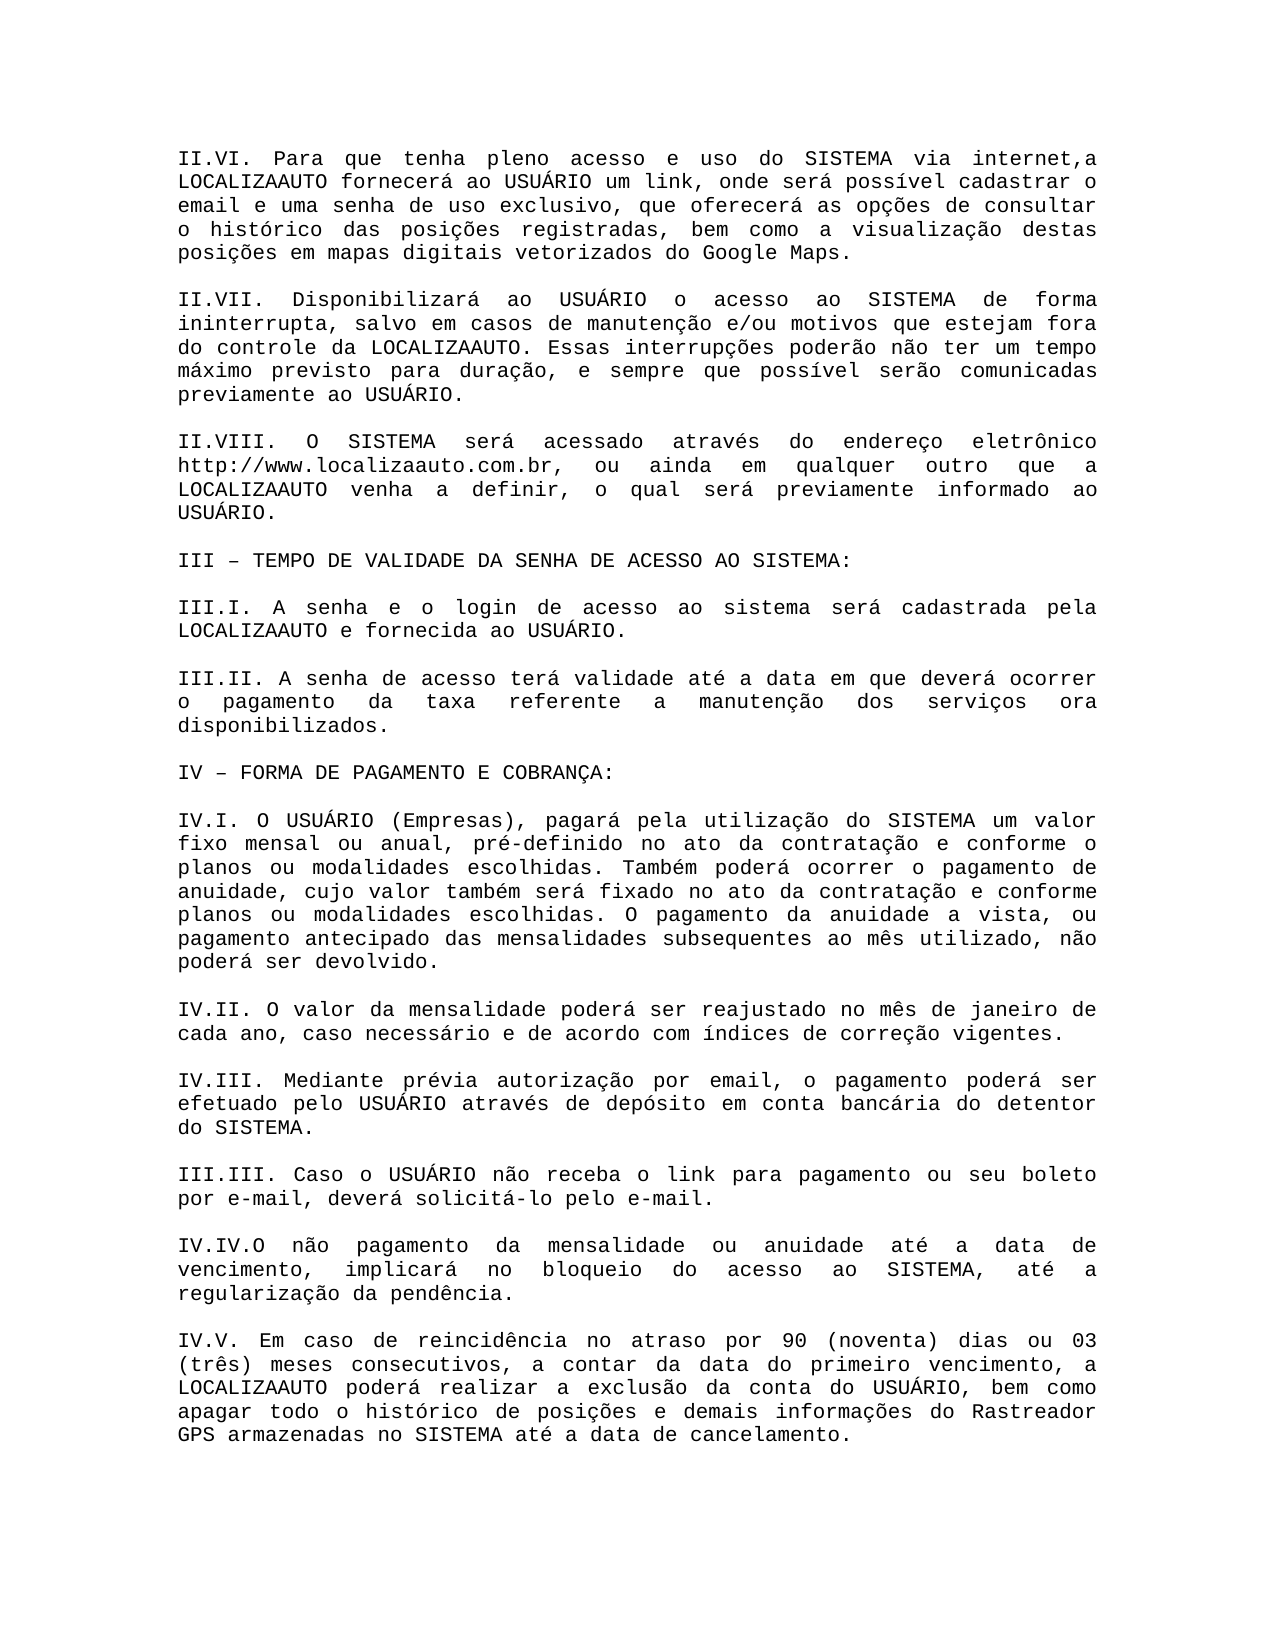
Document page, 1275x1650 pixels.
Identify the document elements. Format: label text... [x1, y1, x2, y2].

text III – TEMPO DE VALIDADE DA SENHA DE ACESSO AO SISTEMA: [177, 549, 1098, 573]
text IV.II. O valor da mensalidade poderá ser reajustado no mês de janeiro de cada ano, caso necessário e de acordo com índices de correção vigentes. [177, 999, 1098, 1046]
text II.VII. Disponibilizará ao USUÁRIO o acesso ao SISTEMA de forma ininterrupta, salvo em casos de manutenção e/ou motivos que estejam fora do controle da LOCALIZAAUTO. Essas interrupções poderão não ter um tempo máximo previsto para duração, e sempre que possível serão comunicadas previamente ao USUÁRIO. [177, 289, 1098, 408]
text III.II. A senha de acesso terá validade até a data em que deverá ocorrer o pagamento da taxa referente a manutenção dos serviços ora disponibilizados. [177, 668, 1098, 739]
text III.III. Caso o USUÁRIO não receba o link para pagamento ou seu boleto por e-mail, deverá solicitá-lo pelo e-mail. [177, 1164, 1098, 1212]
text II.VI. Para que tenha pleno acesso e uso do SISTEMA via internet,a LOCALIZAAUTO fornecerá ao USUÁRIO um link, onde será possível cadastrar o email e uma senha de uso exclusivo, que oferecerá as opções de consultar o histórico das posições registradas, bem como a visualização destas posições em mapas digitais vetorizados do Google Maps. [177, 148, 1098, 266]
text II.VIII. O SISTEMA será acessado através do endereço eletrônico http://www.localizaauto.com.br, ou ainda em qualquer outro que a LOCALIZAAUTO venha a definir, o qual será previamente informado ao USUÁRIO. [177, 431, 1098, 526]
text IV.IV.O não pagamento da mensalidade ou anuidade até a data de vencimento, implicará no bloqueio do acesso ao SISTEMA, até a regularização da pendência. [177, 1235, 1098, 1306]
text III.I. A senha e o login de acesso ao sistema será cadastrada pela LOCALIZAAUTO e fornecida ao USUÁRIO. [177, 597, 1098, 644]
text IV.V. Em caso de reincidência no atraso por 90 (noventa) dias ou 03 (três) meses consecutivos, a contar da data do primeiro vencimento, a LOCALIZAAUTO poderá realizar a exclusão da conta do USUÁRIO, bem como apagar todo o histórico de posições e demais informações do Rastreador GPS armazenadas no SISTEMA até a data de cancelamento. [177, 1330, 1098, 1448]
text IV.III. Mediante prévia autorização por email, o pagamento poderá ser efetuado pelo USUÁRIO através de depósito em conta bancária do detentor do SISTEMA. [177, 1070, 1098, 1141]
text IV – FORMA DE PAGAMENTO E COBRANÇA: [177, 762, 1098, 786]
text IV.I. O USUÁRIO (Empresas), pagará pela utilização do SISTEMA um valor fixo mensal ou anual, pré-definido no ato da contratação e conforme o planos ou modalidades escolhidas. Também poderá ocorrer o pagamento de anuidade, cujo valor também será fixado no ato da contratação e conforme planos ou modalidades escolhidas. O pagamento da anuidade a vista, ou pagamento antecipado das mensalidades subsequentes ao mês utilizado, não poderá ser devolvido. [177, 810, 1098, 975]
